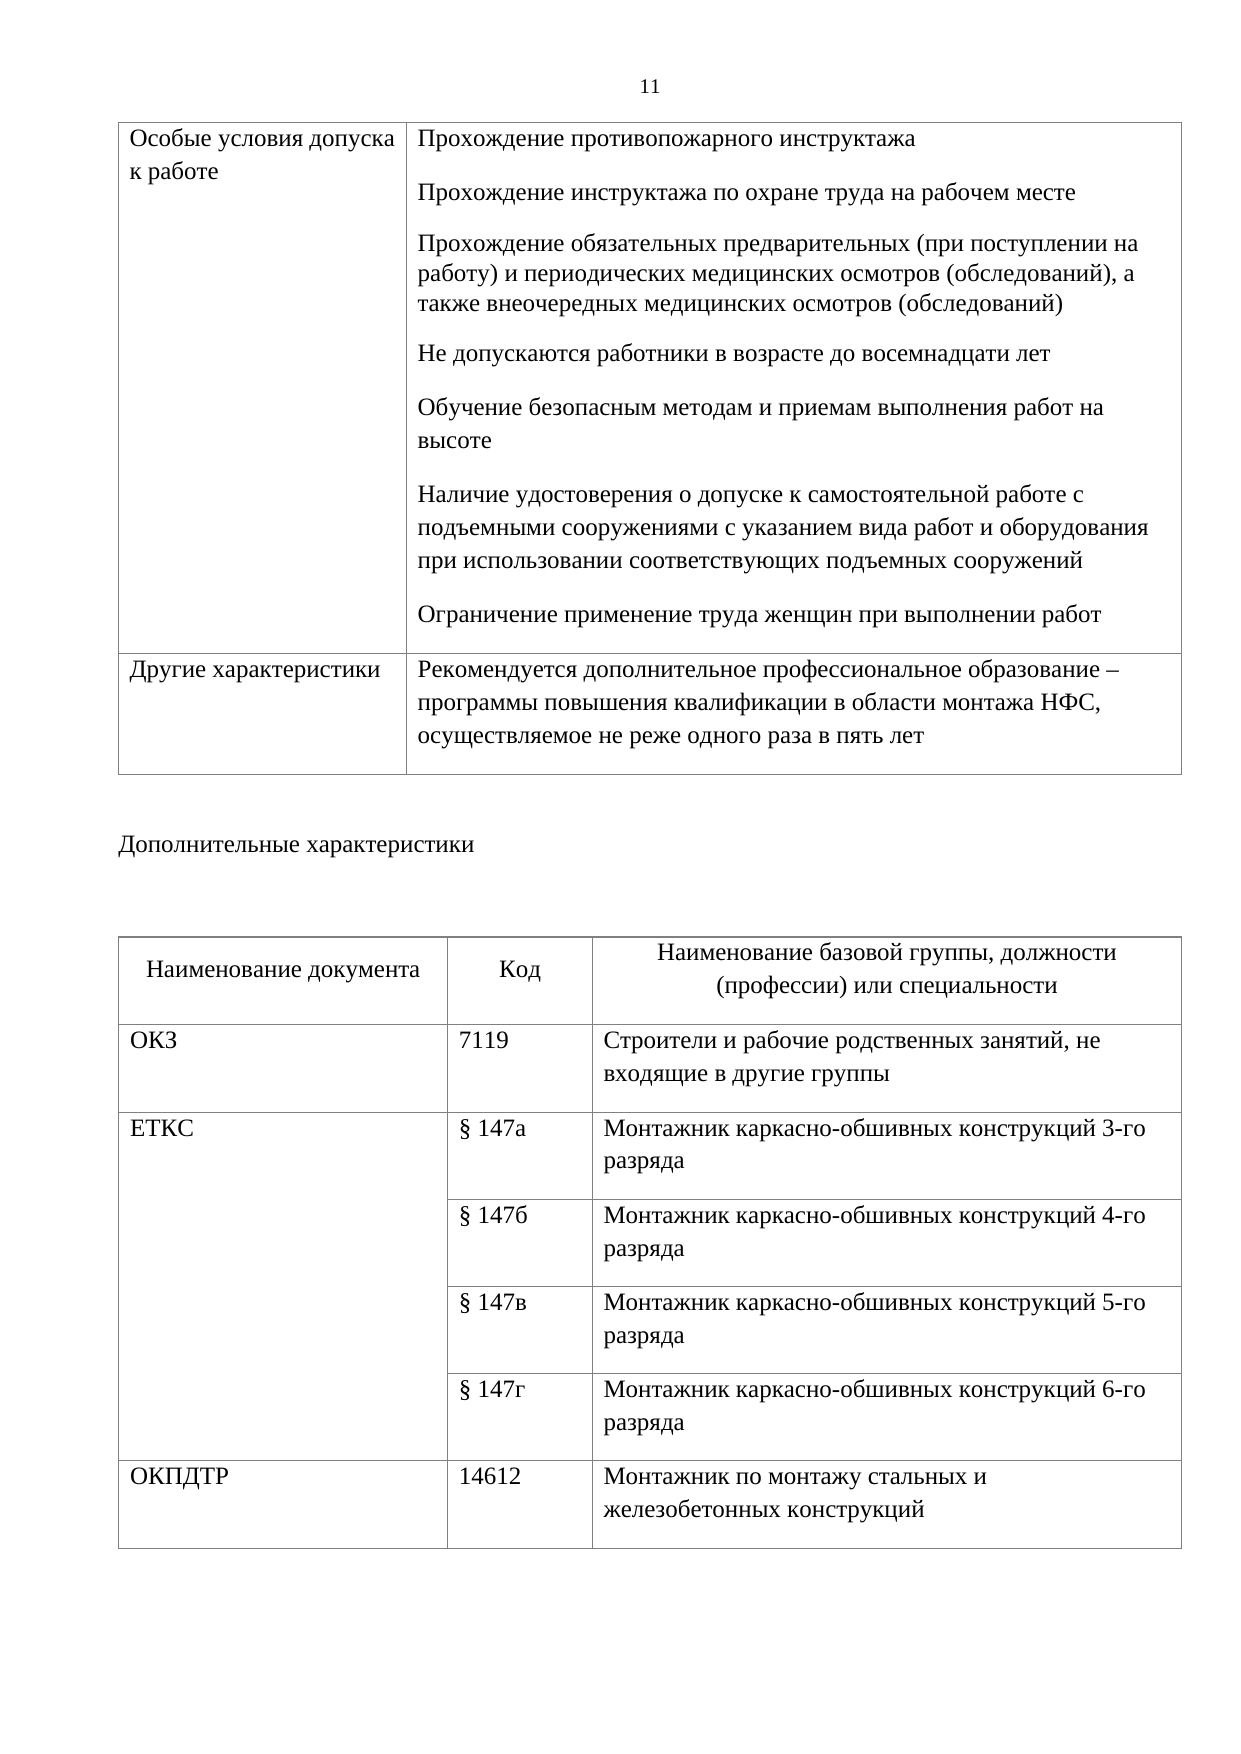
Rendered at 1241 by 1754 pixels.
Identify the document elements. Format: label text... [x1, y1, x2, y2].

table_cell § 147а [448, 1113, 592, 1199]
table_header Наименование документа [119, 938, 447, 1024]
table_cell Монтажник каркасно-обшивных конструкций 5-го разряда [593, 1287, 1181, 1373]
table_cell Монтажник каркасно-обшивных конструкций 3-го разряда [593, 1113, 1181, 1199]
table_cell Строители и рабочие родственных занятий, не входящие в другие группы [593, 1025, 1181, 1112]
table_header Код [448, 938, 592, 1024]
table_cell § 147в [448, 1287, 592, 1373]
table_cell Монтажник по монтажу стальных и железобетонных конструкций [593, 1461, 1181, 1547]
table_cell Рекомендуется дополнительное профессиональное образование – программы повышения квалификации в области монтажа НФС, осуществляемое не реже одного раза в пять лет [407, 654, 1181, 774]
table_header Наименование базовой группы, должности (профессии) или специальности [593, 938, 1181, 1024]
table_cell § 147г [448, 1374, 592, 1460]
text Дополнительные характеристики [118, 829, 1181, 857]
table_cell Другие характеристики [119, 654, 406, 774]
table_cell Монтажник каркасно-обшивных конструкций 4-го разряда [593, 1200, 1181, 1286]
table_cell ОКЗ [119, 1025, 447, 1112]
table_cell § 147б [448, 1200, 592, 1286]
table_cell Прохождение противопожарного инструктажа Прохождение инструктажа по охране труда на рабочем месте Прохождение обязательных предварительных (при поступлении на работу) и периодических медицинских осмотров (обследований), а также внеочередных медицинских осмотров (обследований) Не допускаются работники в возрасте до восемнадцати лет Обучение безопасным методам и приемам выполнения работ на высоте Наличие удостоверения о допуске к самостоятельной работе с подъемными сооружениями с указанием вида работ и оборудования при использовании соответствующих подъемных сооружений Ограничение применение труда женщин при выполнении работ [407, 123, 1181, 653]
table_cell Монтажник каркасно-обшивных конструкций 6-го разряда [593, 1374, 1181, 1460]
table_cell Особые условия допуска к работе [119, 123, 406, 653]
table_cell 14612 [448, 1461, 592, 1547]
table_cell ОКПДТР [119, 1461, 447, 1547]
table_cell 7119 [448, 1025, 592, 1112]
table_cell ЕТКС [119, 1113, 447, 1460]
